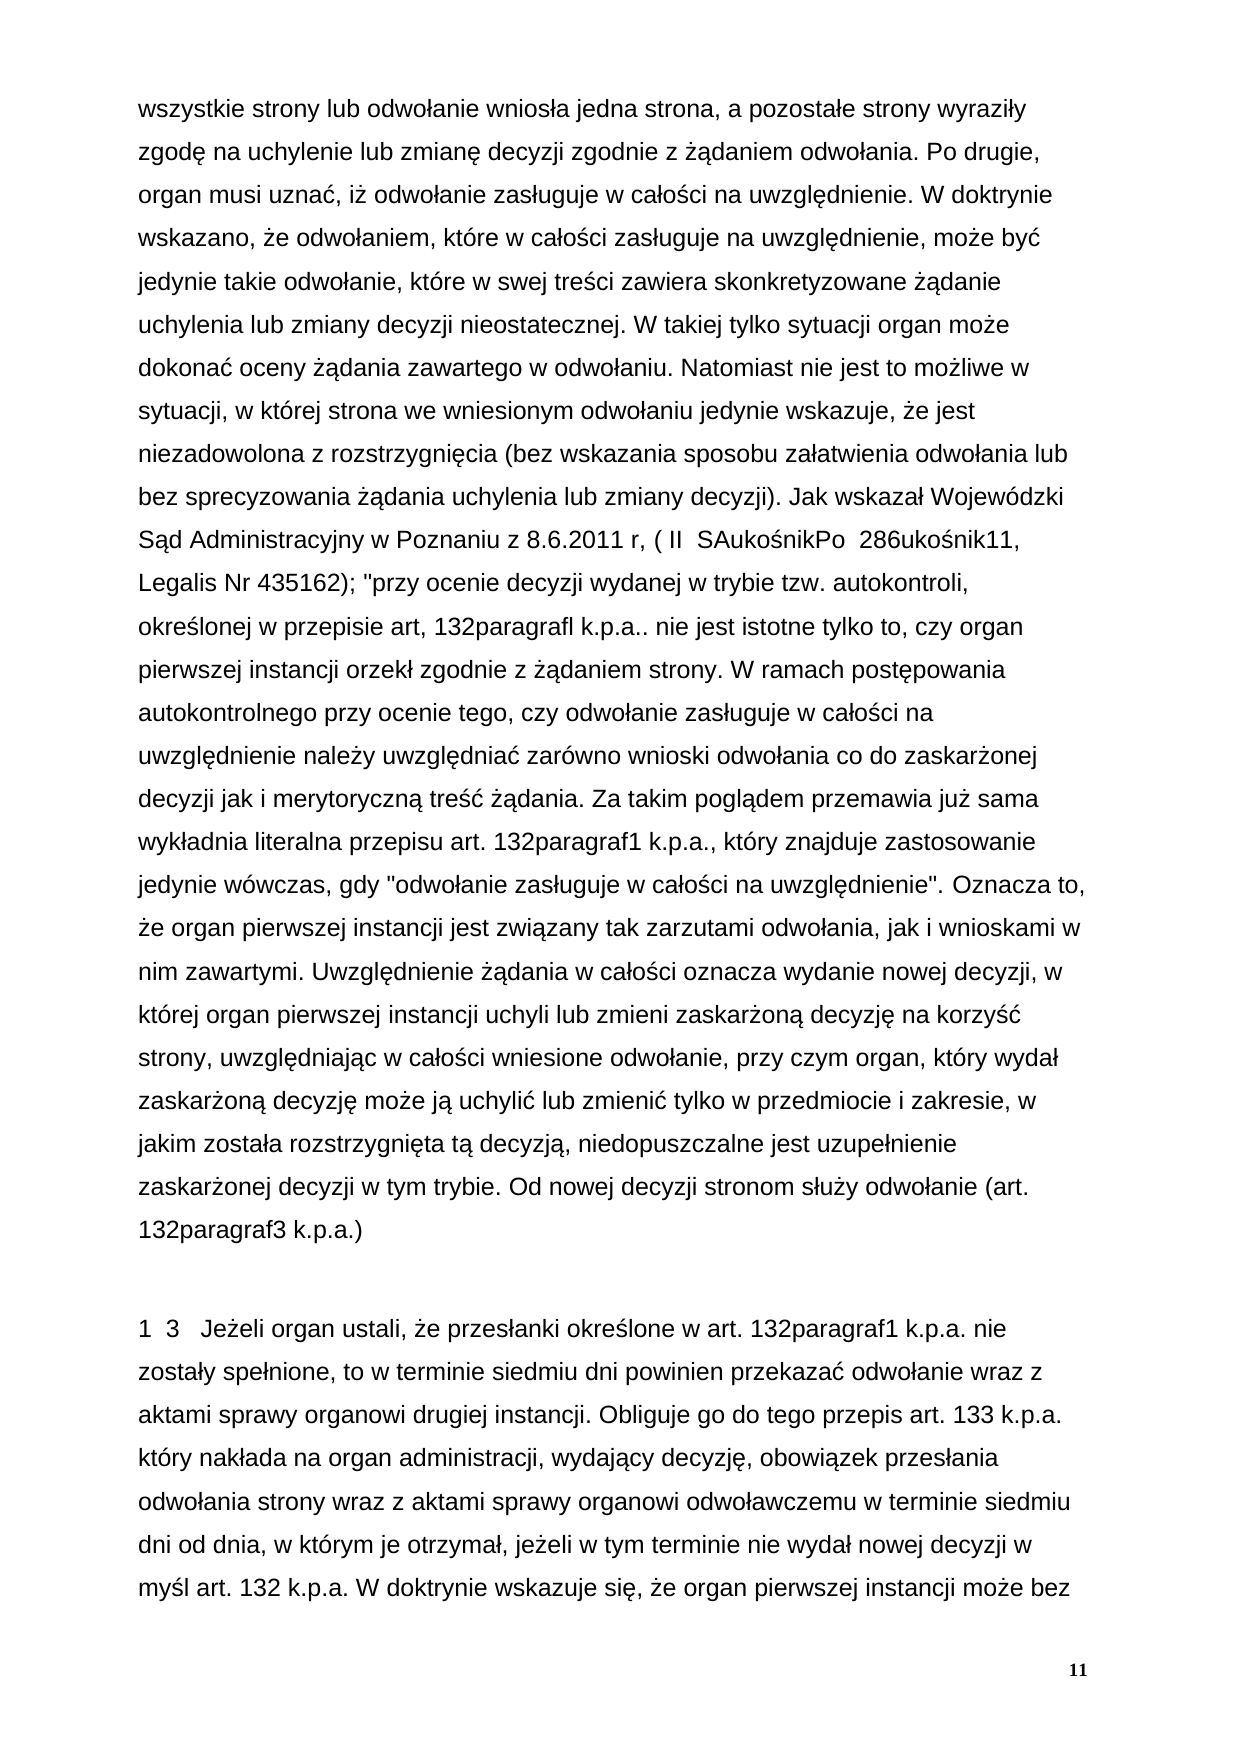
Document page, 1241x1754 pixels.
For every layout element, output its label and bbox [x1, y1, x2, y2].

text [138, 1314, 1087, 1601]
text [138, 94, 1087, 1244]
